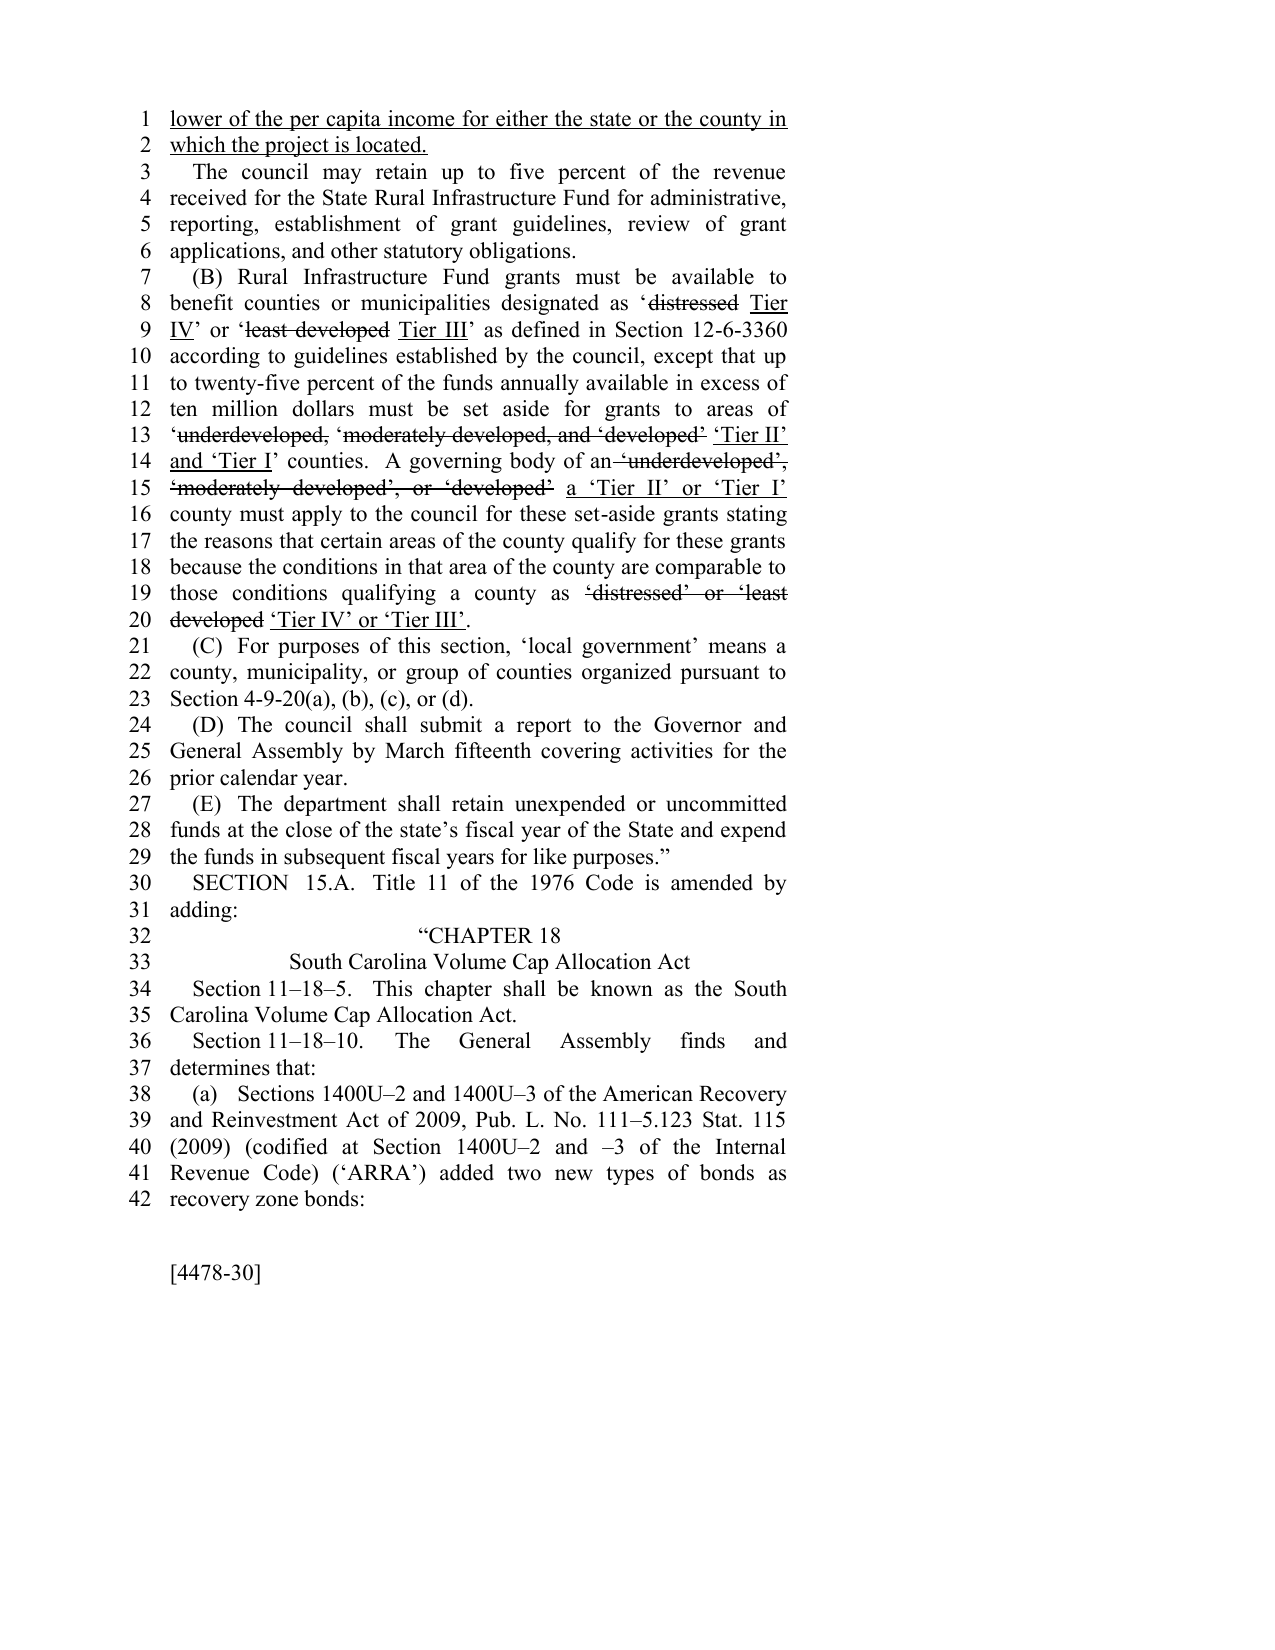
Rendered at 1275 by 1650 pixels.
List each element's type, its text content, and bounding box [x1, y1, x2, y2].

text (E) The department shall retain unexpended or uncommitted funds at the close of the state’s fiscal year of the State and expend the funds in subsequent fiscal years for like purposes.” [169, 790, 787, 869]
text (D) The council shall submit a report to the Governor and General Assembly by March fifteenth covering activities for the prior calendar year. [169, 711, 787, 790]
text (a) Sections 1400U–2 and 1400U–3 of the American Recovery and Reinvestment Act of 2009, Pub. L. No. 111–5.123 Stat. 115 (2009) (codified at Section 1400U–2 and –3 of the Internal Revenue Code) (‘ARRA’) added two new types of bonds as recovery zone bonds: [169, 1080, 787, 1212]
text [169, 129, 787, 158]
text Section 11–18–10. The General Assembly finds and determines that: [169, 1027, 787, 1080]
text South Carolina Volume Cap Allocation Act [169, 948, 787, 975]
text The council may retain up to five percent of the revenue received for the State Rural Infrastructure Fund for administrative, reporting, establishment of grant guidelines, review of grant applications, and other statutory obligations. [169, 158, 787, 263]
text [169, 105, 787, 128]
text SECTION 15.A. Title 11 of the 1976 Code is amended by adding: [169, 869, 787, 922]
text “CHAPTER 18 [169, 922, 787, 948]
text Section 11–18–5. This chapter shall be known as the South Carolina Volume Cap Allocation Act. [169, 975, 787, 1027]
text (B) Rural Infrastructure Fund grants must be available to benefit counties or municipalities designated as ‘distressed Tier IV’ or ‘least developed Tier III’ as defined in Section 12-6-3360 according to guidelines established by the council, except that up to twenty-five percent of the funds annually available in excess of ten million dollars must be set aside for grants to areas of ‘underdeveloped, ‘moderately developed, and ‘developed’ ‘Tier II’ and ‘Tier I’ counties. A governing body of an ‘underdeveloped’, ‘moderately developed’, or ‘developed’ a ‘Tier II’ or ‘Tier I’ county must apply to the council for these set-aside grants stating the reasons that certain areas of the county qualify for these grants because the conditions in that area of the county are comparable to those conditions qualifying a county as ‘distressed’ or ‘least developed ‘Tier IV’ or ‘Tier III’. [169, 263, 787, 632]
text (C) For purposes of this section, ‘local government’ means a county, municipality, or group of counties organized pursuant to Section 4-9-20(a), (b), (c), or (d). [169, 632, 787, 711]
